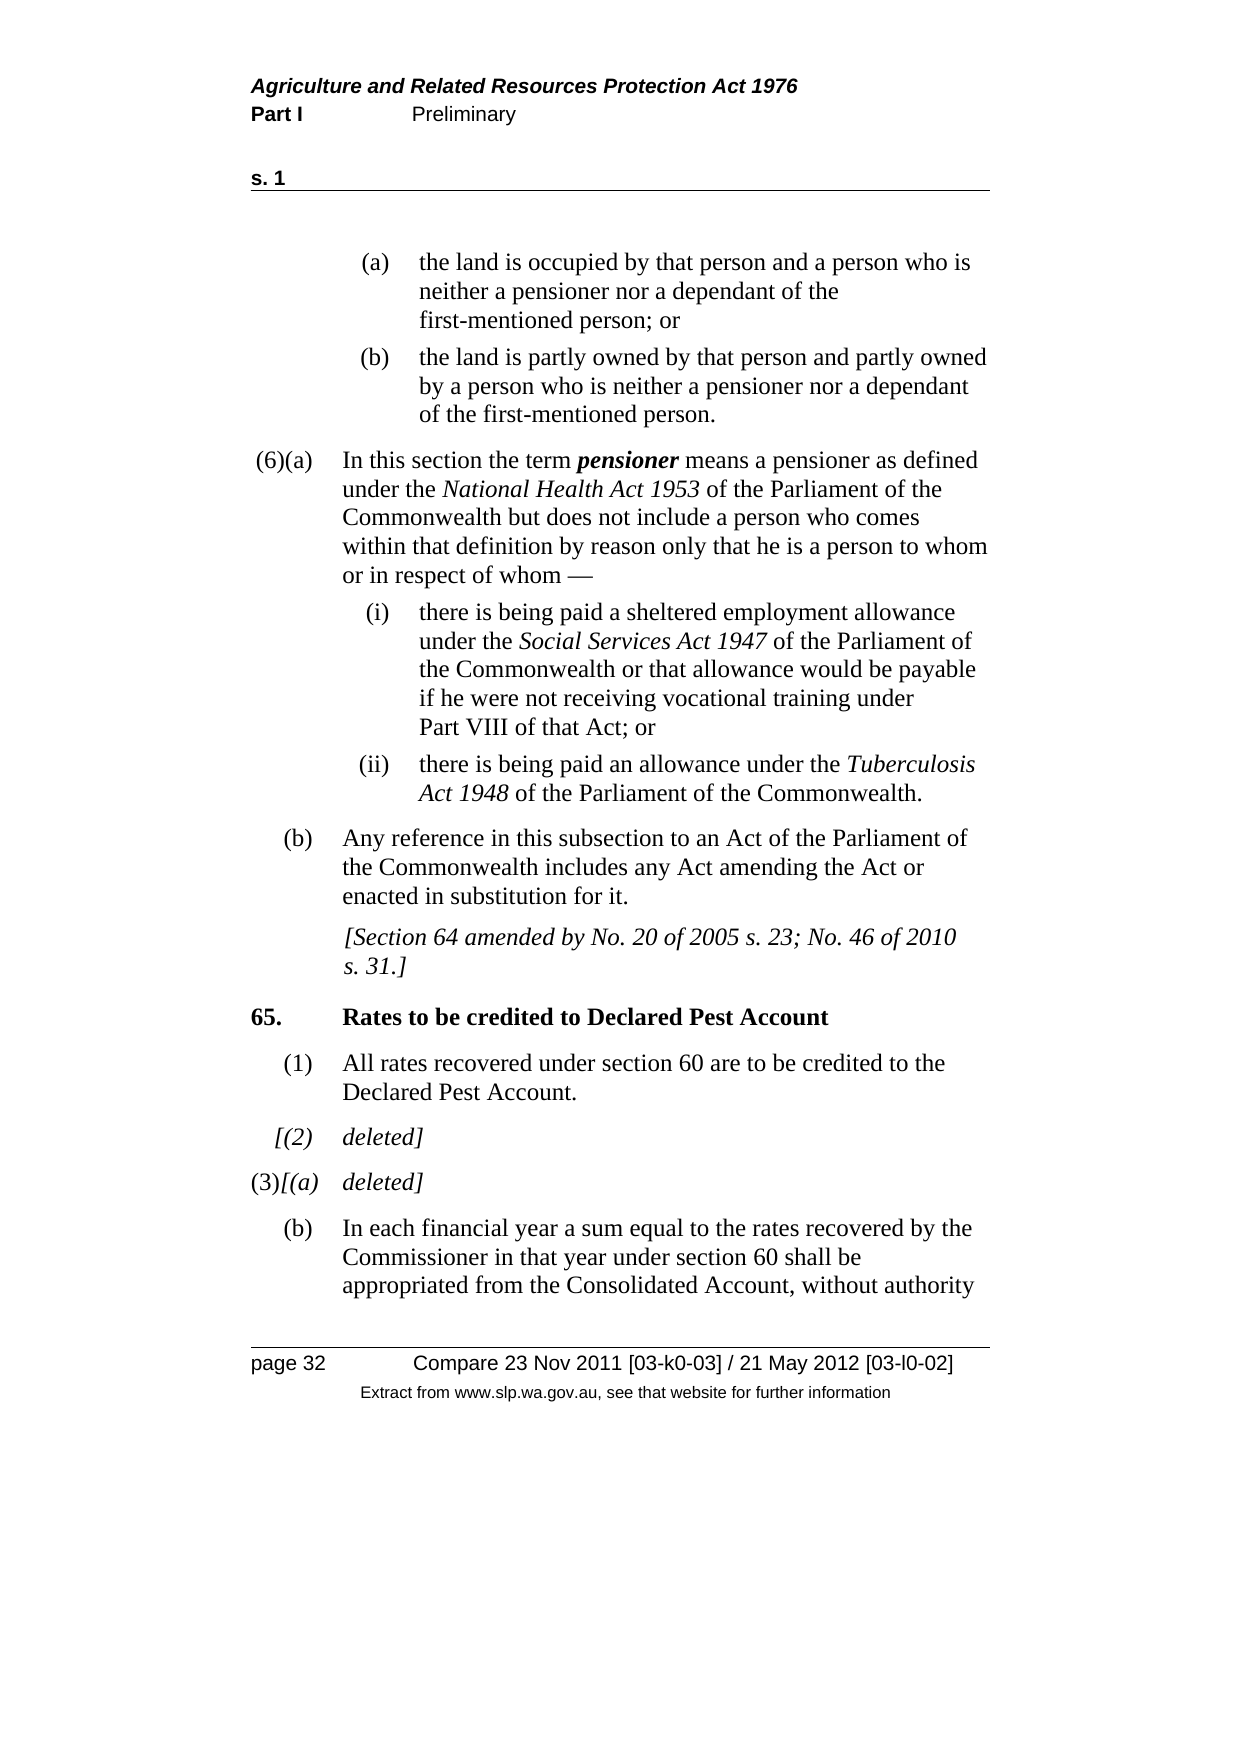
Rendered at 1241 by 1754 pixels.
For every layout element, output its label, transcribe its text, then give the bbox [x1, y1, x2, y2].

text (1) All rates recovered under section 60 are to be credited to the Declared Pest Account. [251, 1048, 990, 1105]
subtitle 65. Rates to be credited to Declared Account [251, 1002, 990, 1031]
text (i) there is being paid a sheltered employment allowance under the Social Services Act 1947 of the Parliament of the Commonwealth or that allowance would be payable if he were not receiving vocational training under Part VIII of that Act; or [251, 597, 990, 741]
text [Section 64 amended by No. 20 of 2005 s. 23; No. 46 of 2010 s. 31.] [251, 922, 990, 979]
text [251, 1213, 990, 1299]
text [(2) deleted] [251, 1122, 990, 1151]
text (b) the land is partly owned by that person and partly owned by a person who is neither a pensioner nor a dependant of the first-mentioned person. [251, 342, 990, 428]
text (b) Any reference in this subsection to an Act of the Parliament of the Commonwealth includes any Act amending the Act or enacted in substitution for it. [251, 823, 990, 909]
text (6)(a) In this section the term pensioner means a pensioner as defined under the National Health Act 1953 of the Parliament of the Commonwealth but does not include a person who comes within that definition by reason only that he is a person to whom or in respect of whom — [251, 445, 990, 589]
text (ii) there is being paid an allowance under the Tuberculosis Act 1948 of the Parliament of the Commonwealth. [251, 749, 990, 807]
text (3)[(a) deleted] [251, 1167, 990, 1196]
text (a) the land is occupied by that person and a person who is neither a pensioner nor a dependant of the first-mentioned person; or [251, 247, 990, 334]
